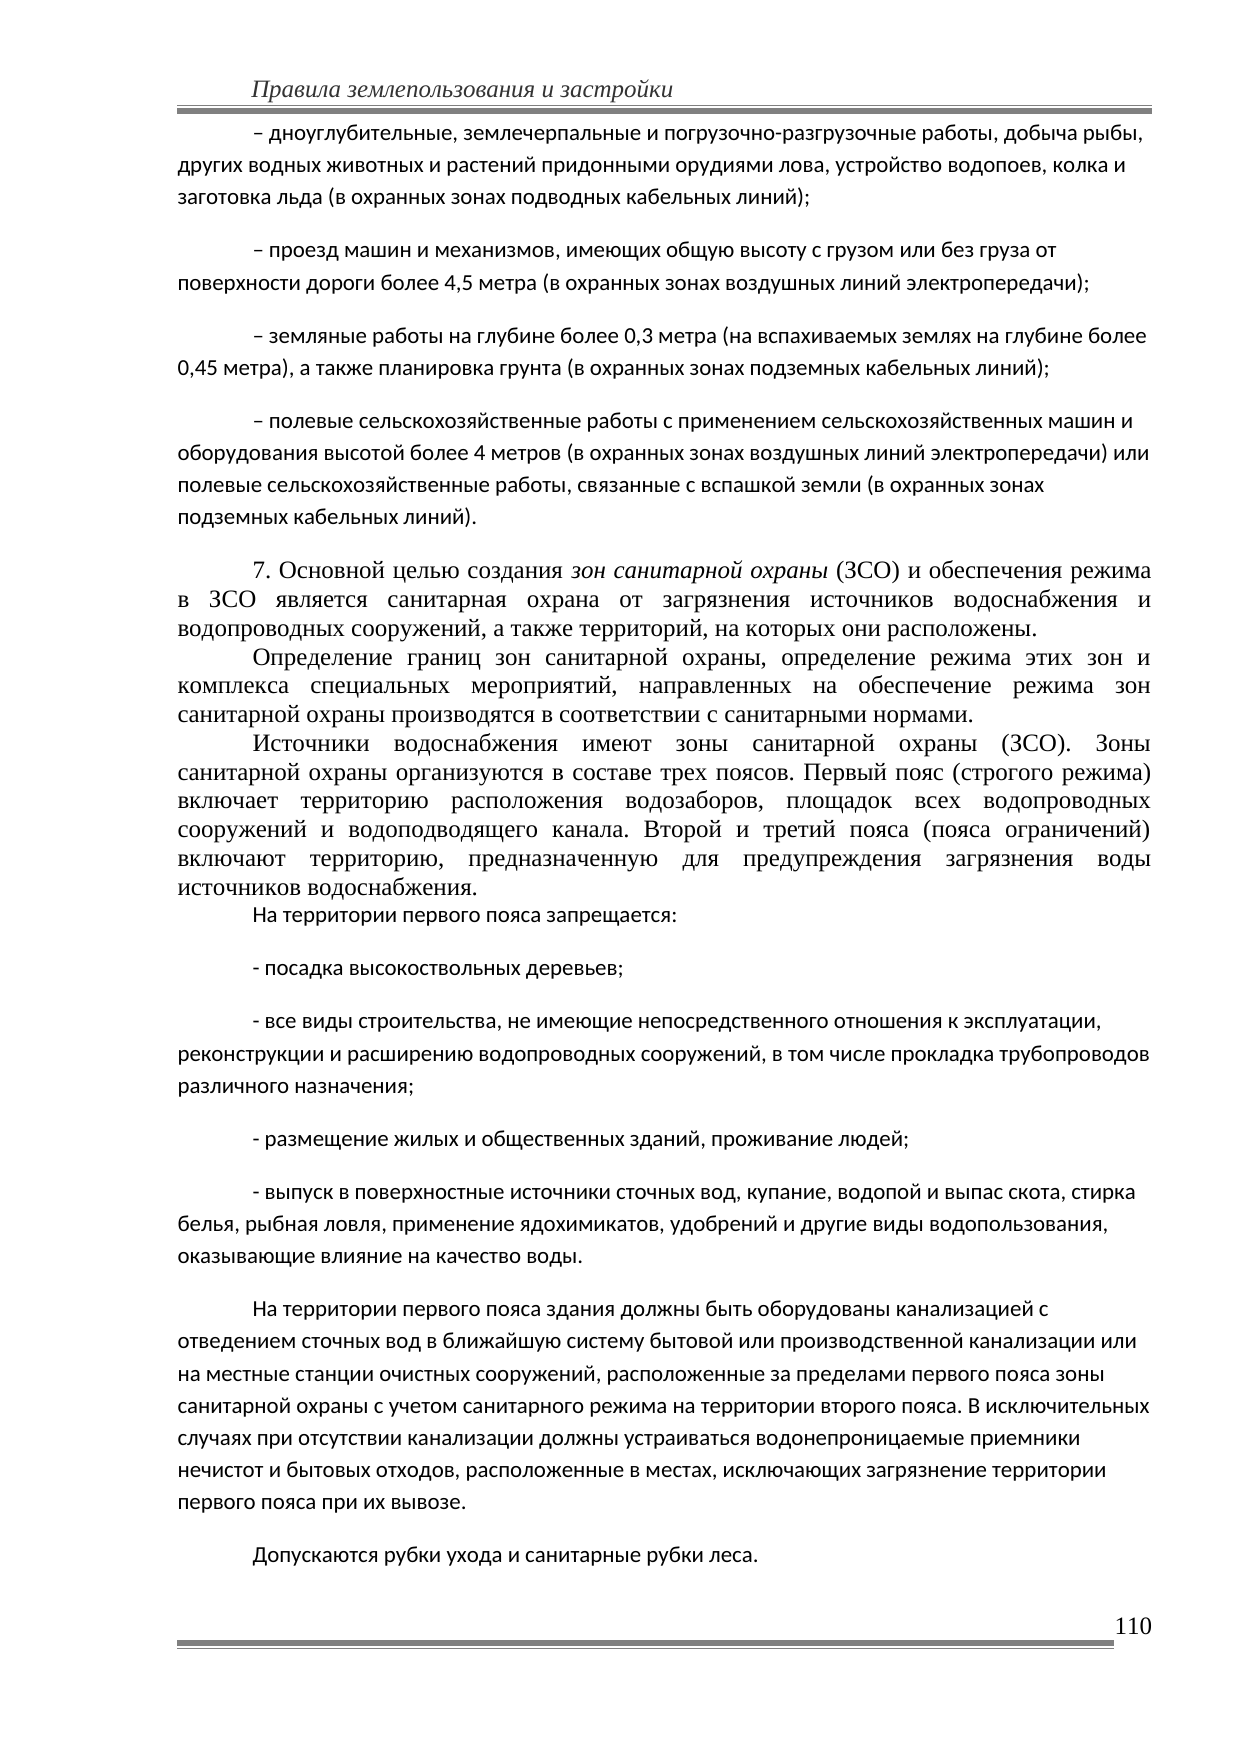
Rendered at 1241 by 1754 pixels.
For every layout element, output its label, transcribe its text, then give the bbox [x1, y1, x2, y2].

text - выпуск в поверхностные источники сточных вод, купание, водопой и выпас скота, стирка белья, рыбная ловля, применение ядохимикатов, удобрений и другие виды водопользования, оказывающие влияние на качество воды. [177, 1177, 1152, 1269]
text - размещение жилых и общественных зданий, проживание людей; [177, 1124, 1152, 1152]
text – проезд машин и механизмов, имеющих общую высоту с грузом или без груза от поверхности дороги более 4,5 метра (в охранных зонах воздушных линий электропередачи); [177, 236, 1152, 296]
text На территории первого пояса здания должны быть оборудованы канализацией с отведением сточных вод в ближайшую систему бытовой или производственной канализации или на местные станции очистных сооружений, расположенные за пределами первого пояса зоны санитарной охраны с учетом санитарного режима на территории второго пояса. В исключительных случаях при отсутствии канализации должны устраиваться водонепроницаемые приемники нечистот и бытовых отходов, расположенные в местах, исключающих загрязнение территории первого пояса при их вывозе. [177, 1294, 1152, 1516]
text 7. Основной целью создания зон санитарной охраны (ЗСО) и обеспечения режима в ЗСО является санитарная охрана от загрязнения источников водоснабжения и водопроводных сооружений, а также территорий, на которых они расположены. [177, 556, 1152, 642]
text - все виды строительства, не имеющие непосредственного отношения к эксплуатации, реконструкции и расширению водопроводных сооружений, в том числе прокладка трубопроводов различного назначения; [177, 1007, 1152, 1099]
text Определение границ зон санитарной охраны, определение режима этих зон и комплекса специальных мероприятий, направленных на обеспечение режима зон санитарной охраны производятся в соответствии с санитарными нормами. [177, 642, 1152, 728]
text - посадка высокоствольных деревьев; [177, 953, 1152, 982]
text – земляные работы на глубине более 0,3 метра (на вспахиваемых землях на глубине более 0,45 метра), а также планировка грунта (в охранных зонах подземных кабельных линий); [177, 321, 1152, 381]
text На территории первого пояса запрещается: [177, 901, 1152, 928]
text Допускаются рубки ухода и санитарные рубки леса. [177, 1541, 1152, 1568]
text Источники водоснабжения имеют зоны санитарной охраны (ЗСО). Зоны санитарной охраны организуются в составе трех поясов. Первый пояс (строгого режима) включает территорию расположения водозаборов, площадок всех водопроводных сооружений и водоподводящего канала. Второй и третий пояса (пояса ограничений) включают территорию, предназначенную для предупреждения загрязнения воды источников водоснабжения. [177, 728, 1152, 901]
text – дноуглубительные, землечерпальные и погрузочно-разгрузочные работы, добыча рыбы, других водных животных и растений придонными орудиями лова, устройство водопоев, колка и заготовка льда (в охранных зонах подводных кабельных линий); [177, 118, 1152, 211]
text – полевые сельскохозяйственные работы с применением сельскохозяйственных машин и оборудования высотой более 4 метров (в охранных зонах воздушных линий электропередачи) или полевые сельскохозяйственные работы, связанные с вспашкой земли (в охранных зонах подземных кабельных линий). [177, 406, 1152, 531]
